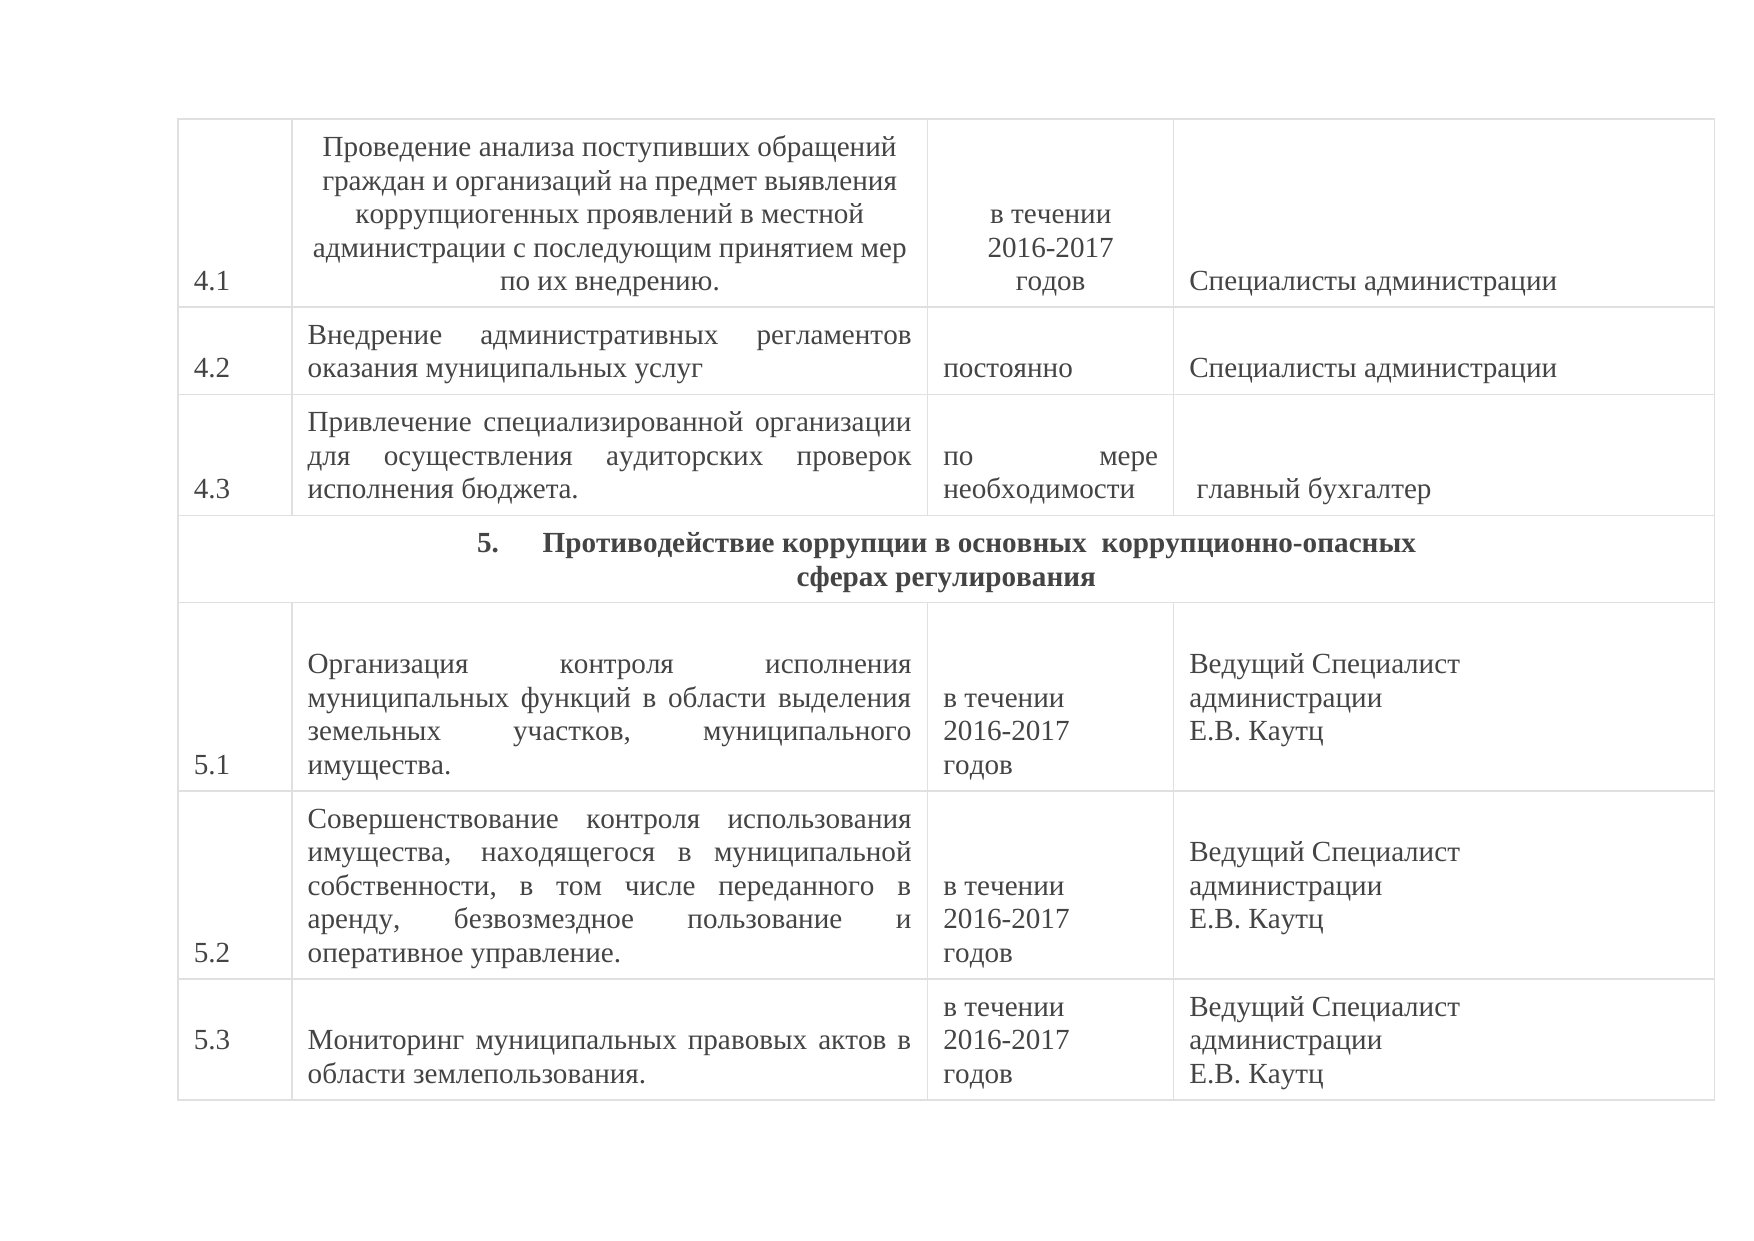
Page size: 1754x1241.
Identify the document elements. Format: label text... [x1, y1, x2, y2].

table_cell 5.1 [179, 603, 291, 790]
table_cell 4.2 [179, 308, 291, 393]
table_cell 4.3 [179, 395, 291, 514]
table_cell 5.3 [179, 980, 291, 1099]
table_cell 4.1 [179, 120, 291, 306]
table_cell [1174, 980, 1714, 1099]
table_cell в течении 2016-2017 годов [928, 120, 1173, 306]
table_cell главный бухгалтер [1174, 395, 1714, 514]
table_cell постоянно [928, 308, 1173, 393]
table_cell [928, 980, 1173, 1099]
table_cell Специалисты администрации [1174, 120, 1714, 306]
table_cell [293, 980, 927, 1099]
table_cell в течении 2016-2017 годов [928, 792, 1173, 978]
table_cell Совершенствование контроля использования имущества, находящегося в муниципальной собственности, в том числе переданного в аренду, безвозмездное пользование и оперативное управление. [293, 792, 927, 978]
table_cell 5. Противодействие коррупции в основных коррупционно-опасных сферах регулирования [179, 516, 1714, 602]
table_cell Привлечение специализированной организации для осуществления аудиторских проверок исполнения бюджета. [293, 395, 927, 514]
table_cell Специалисты администрации [1174, 308, 1714, 393]
table_cell по мере необходимости [928, 395, 1173, 514]
table_cell 5.2 [179, 792, 291, 978]
table_cell Организация контроля исполнения муниципальных функций в области выделения земельных участков, муниципального имущества. [293, 603, 927, 790]
table_cell в течении 2016-2017 годов [928, 603, 1173, 790]
table_cell Ведущий Специалист администрации Е.В. Каутц [1174, 603, 1714, 790]
table_cell Внедрение административных регламентов оказания муниципальных услуг [293, 308, 927, 393]
table_cell Проведение анализа поступивших обращений граждан и организаций на предмет выявления коррупциогенных проявлений в местной администрации с последующим принятием мер по их внедрению. [293, 120, 927, 306]
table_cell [1174, 792, 1714, 978]
